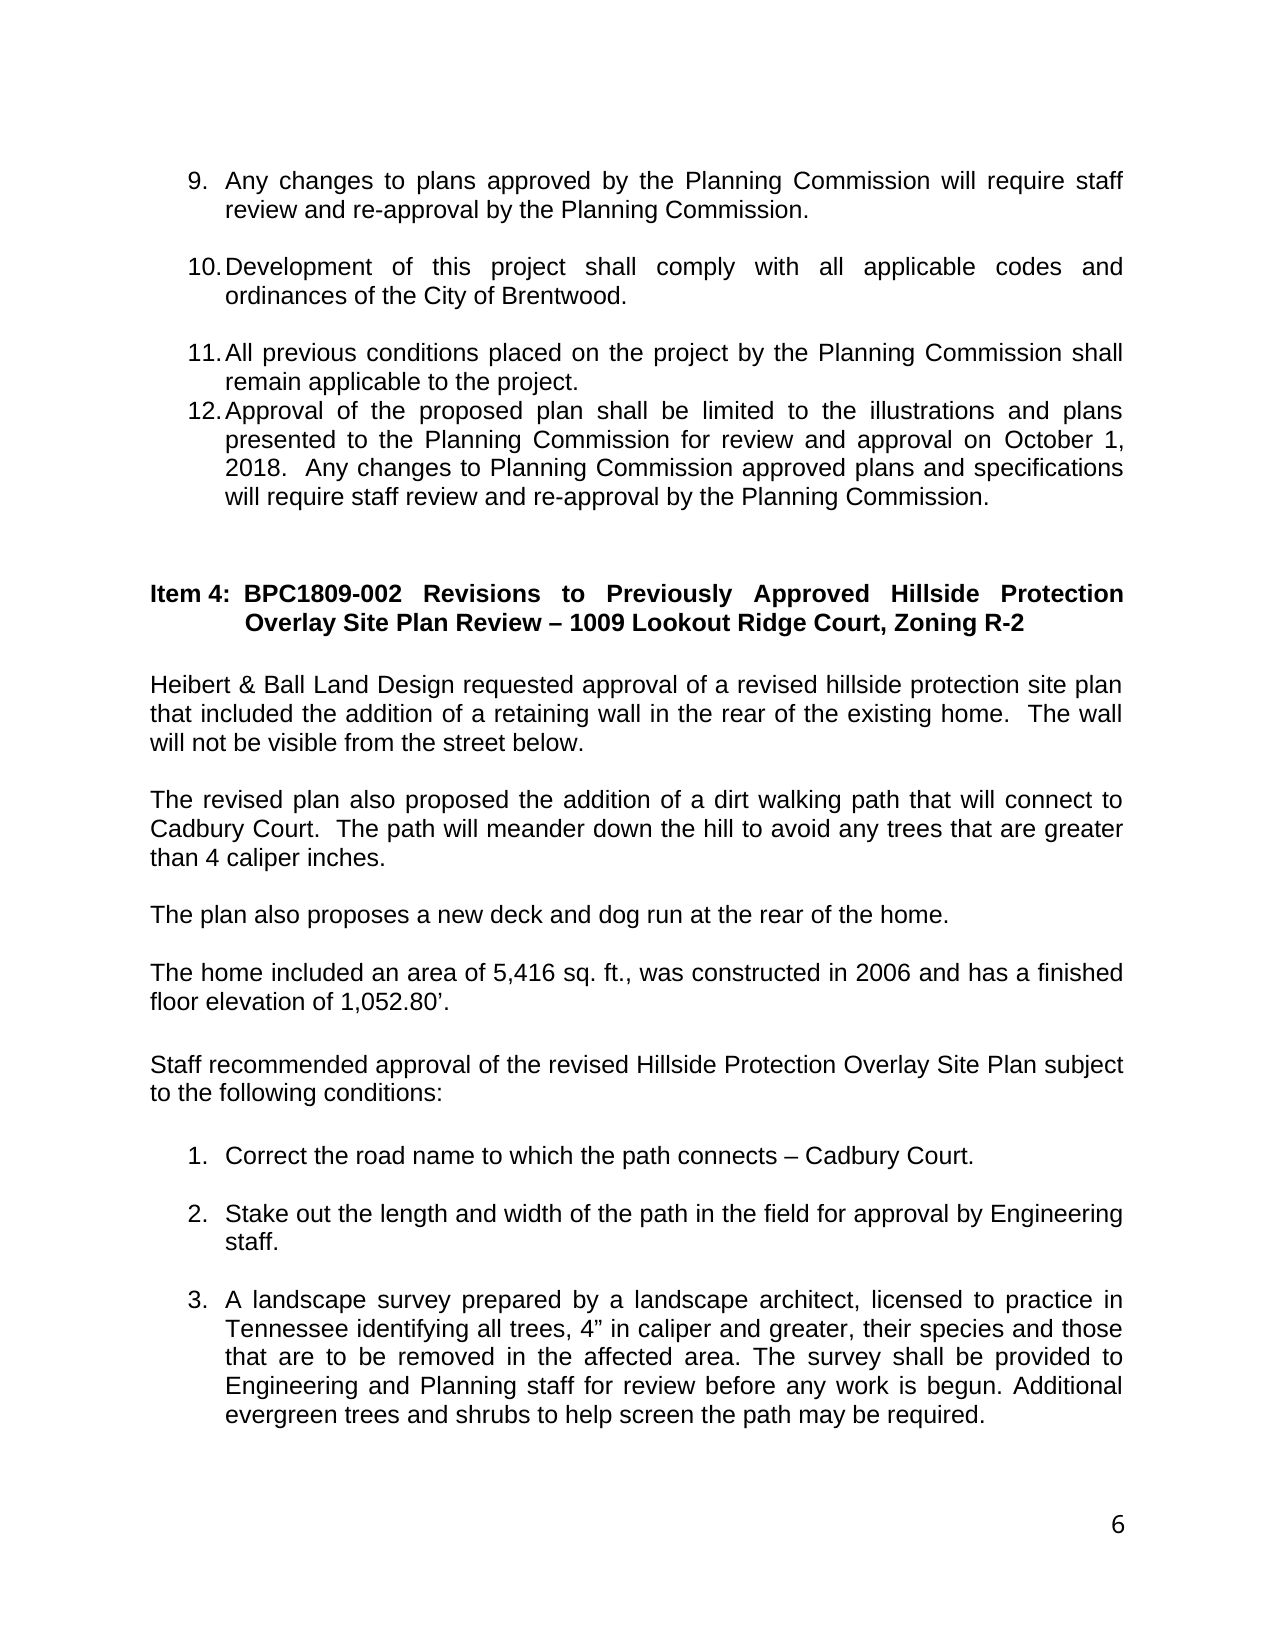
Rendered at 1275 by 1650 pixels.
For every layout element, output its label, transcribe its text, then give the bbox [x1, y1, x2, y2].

list Correct the road name to which the path connects – Cadbury Court. [187, 1141, 1125, 1170]
list Development of this project shall comply with all applicable codes and ordinances of the City of Brentwood. [187, 252, 1125, 309]
list All previous conditions placed on the project by the Planning Commission shall remain applicable to the project. [187, 338, 1125, 396]
text Item 4: BPC1809-002 Revisions to Previously Approved Hillside Protection Overlay Site Plan Review – 1009 Lookout Ridge Court, Zoning R-2 [150, 579, 1125, 636]
list A landscape survey prepared by a landscape architect, licensed to practice in Tennessee identifying all trees, 4” in caliper and greater, their species and those that are to be removed in the affected area. The survey shall be provided to Engineering and Planning staff for review before any work is begun. Additional evergreen trees and shrubs to help screen the path may be required. [187, 1285, 1125, 1429]
list Any changes to plans approved by the Planning Commission will require staff review and re-approval by the Planning Commission. [187, 166, 1125, 223]
list Stake out the length and width of the path in the field for approval by Engineering staff. [187, 1199, 1125, 1256]
text Staff recommended approval of the revised Hillside Protection Overlay Site Plan subject to the following conditions: [150, 1049, 1125, 1107]
text The home included an area of 5,416 sq. ft., was constructed in 2006 and has a finished floor elevation of 1,052.80’. [150, 958, 1125, 1016]
text Heibert & Ball Land Design requested approval of a revised hillside protection site plan that included the addition of a retaining wall in the rear of the existing home. The wall will not be visible from the street below. [150, 671, 1125, 757]
text The plan also proposes a new deck and dog run at the rear of the home. [150, 901, 1125, 929]
text The revised plan also proposed the addition of a dirt walking path that will connect to Cadbury Court. The path will meander down the hill to avoid any trees that are greater than 4 caliper inches. [150, 786, 1125, 872]
list Approval of the proposed plan shall be limited to the illustrations and plans presented to the Planning Commission for review and approval on . Any changes to Planning Commission approved plans and specifications will require staff review and re-approval by the Planning Commission. [187, 396, 1125, 511]
